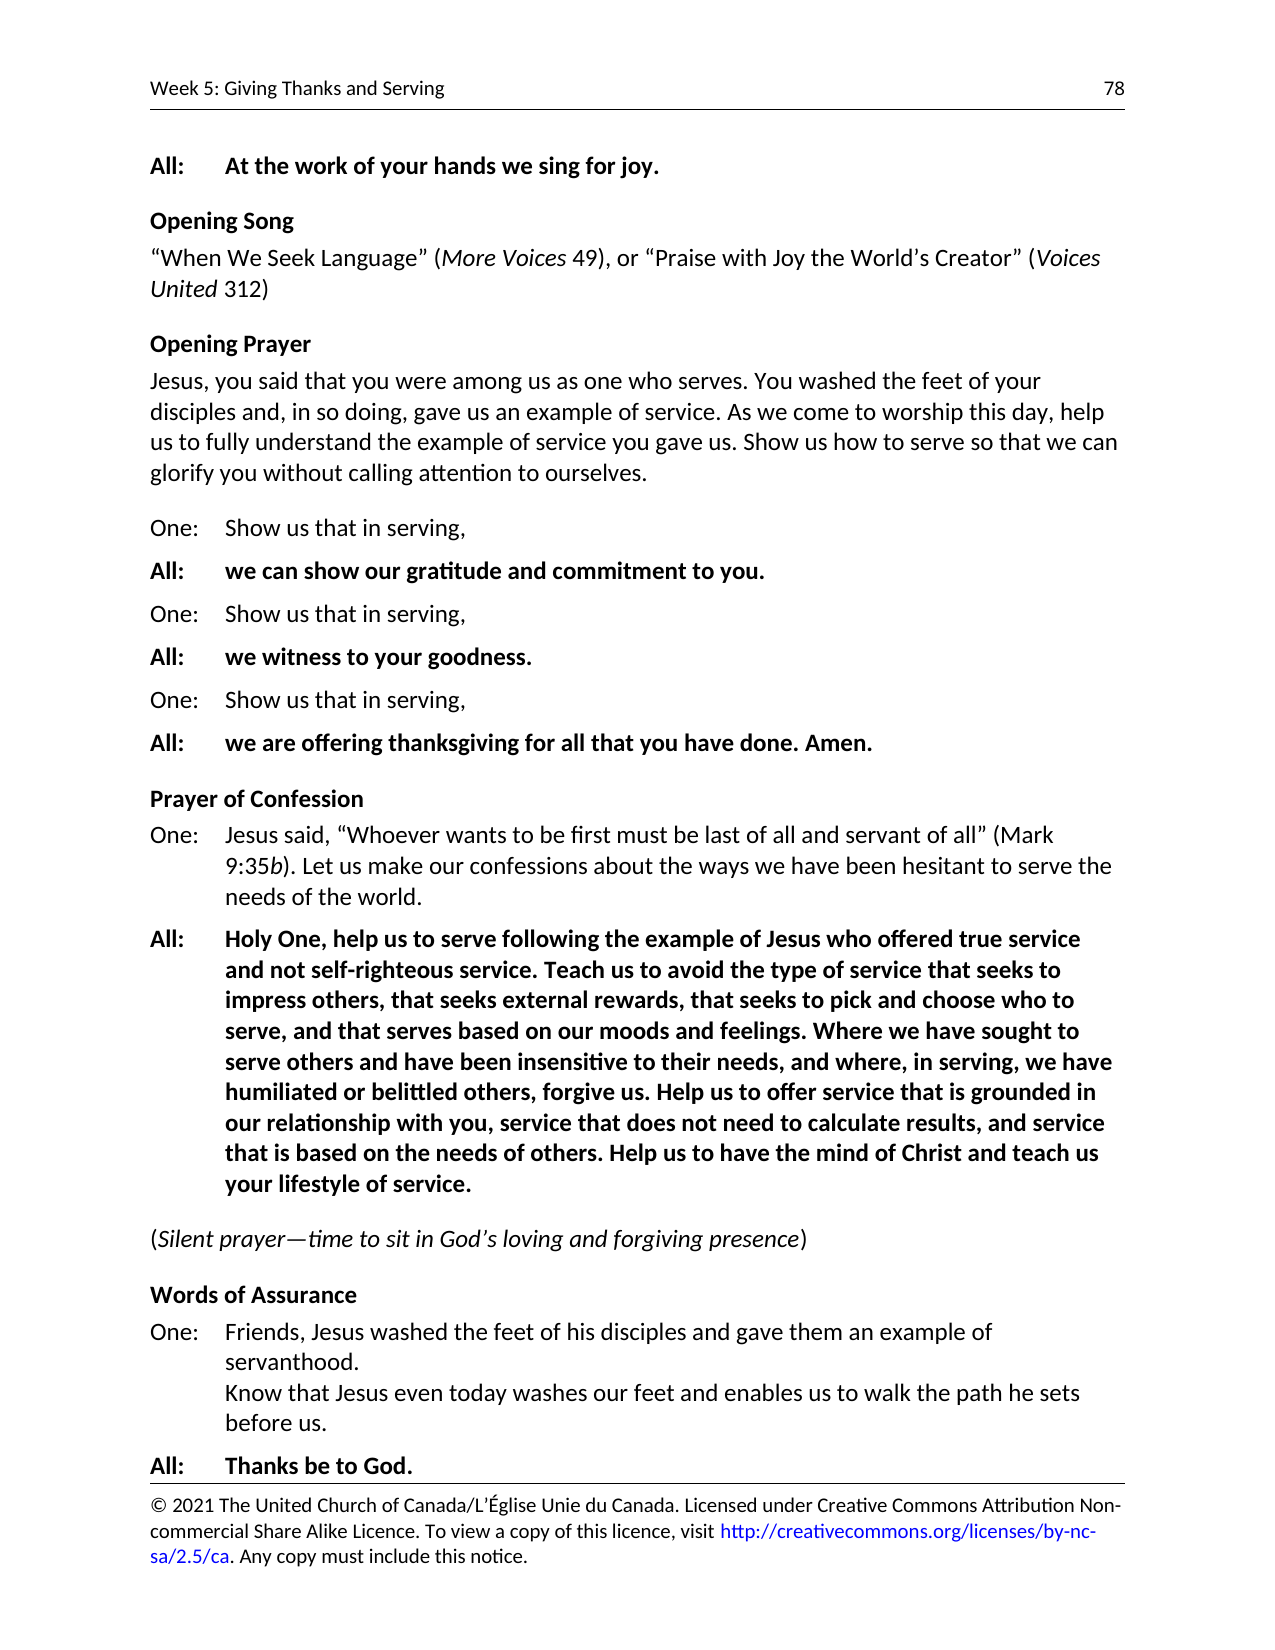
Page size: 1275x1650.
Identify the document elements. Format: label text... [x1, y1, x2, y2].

subtitle Opening Song [150, 206, 1125, 236]
text One: Show us that in serving, [150, 684, 1125, 715]
text One: Jesus said, “Whoever wants to be first must be last of all and servant of all” (Mark 9:35b). Let us make our confessions about the ways we have been hesitant to serve the needs of the world. [150, 819, 1125, 911]
text “When We Seek Language” (More Voices 49), or “Praise with Joy the World’s Creator” (Voices United 312) [150, 242, 1125, 303]
text All: we can show our gratitude and commitment to you. [150, 555, 1125, 586]
text All: Thanks be to God. [150, 1450, 1125, 1481]
subtitle Prayer of Confession [150, 783, 1125, 813]
subtitle Words of Assurance [150, 1279, 1125, 1309]
text One: Show us that in serving, [150, 512, 1125, 543]
text (Silent prayer—time to sit in God’s loving and forgiving presence) [150, 1223, 1125, 1254]
text All: we are offering thanksgiving for all that you have done. Amen. [150, 727, 1125, 758]
text All: we witness to your goodness. [150, 641, 1125, 672]
text All: Holy One, help us to serve following the example of Jesus who offered true service and not self-righteous service. Teach us to avoid the type of service that seeks to impress others, that seeks external rewards, that seeks to pick and choose who to serve, and that serves based on our moods and feelings. Where we have sought to serve others and have been insensitive to their needs, and where, in serving, we have humiliated or belittled others, forgive us. Help us to offer service that is grounded in our relationship with you, service that does not need to calculate results, and service that is based on the needs of others. Help us to have the mind of Christ and teach us your lifestyle of service. [150, 924, 1125, 1198]
subtitle Opening Prayer [150, 328, 1125, 359]
text One: Show us that in serving, [150, 598, 1125, 629]
text Jesus, you said that you were among us as one who serves. You washed the feet of your disciples and, in so doing, gave us an example of service. As we come to worship this day, help us to fully understand the example of service you gave us. Show us how to serve so that we can glorify you without calling attention to ourselves. [150, 365, 1125, 487]
text All: At the work of your hands we sing for joy. [150, 150, 1125, 181]
text One: Friends, Jesus washed the feet of his disciples and gave them an example of servanthood. Know that Jesus even today washes our feet and enables us to walk the path he sets before us. [150, 1316, 1125, 1438]
